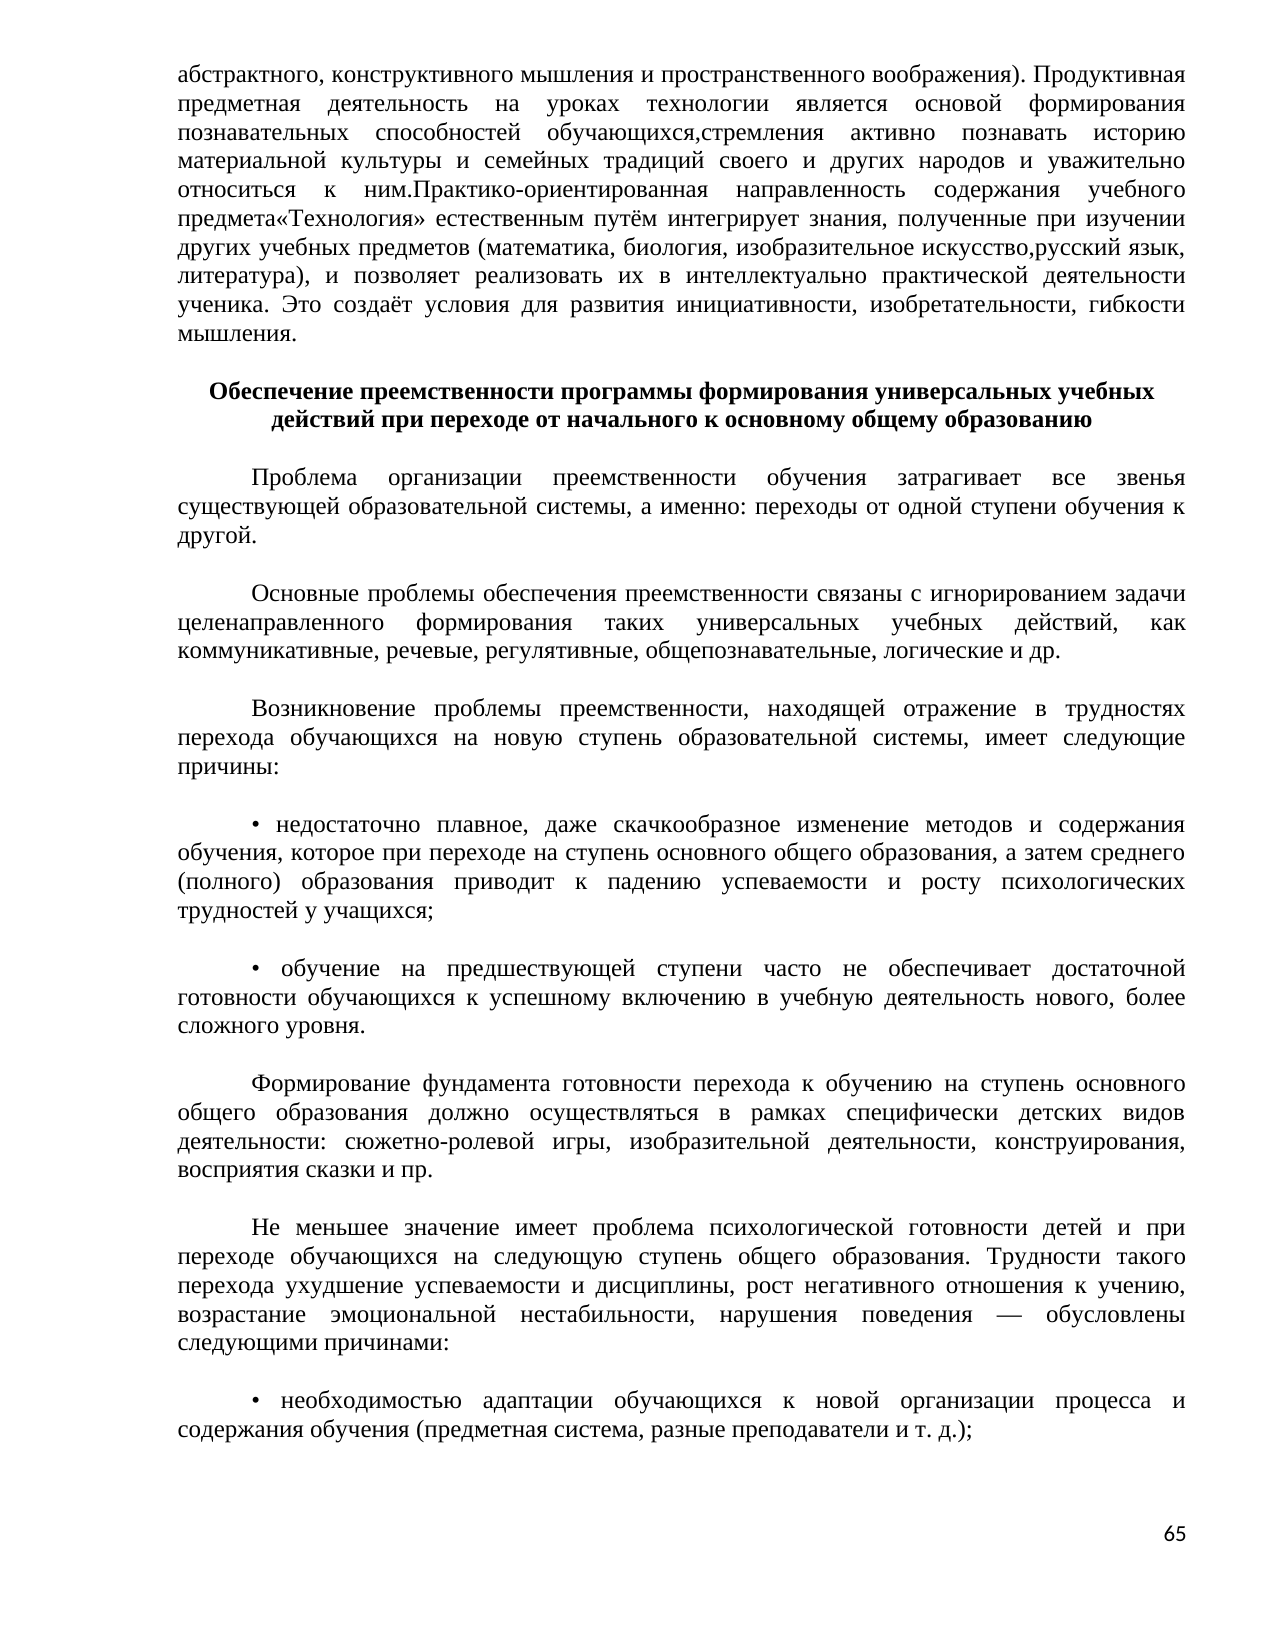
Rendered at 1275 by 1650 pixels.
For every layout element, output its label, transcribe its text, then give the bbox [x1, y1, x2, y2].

text Не меньшее значение имеет проблема психологической готовности детей и при переходе обучающихся на следующую ступень общего образования. Трудности такого перехода ухудшение успеваемости и дисциплины, рост негативного отношения к учению, возрастание эмоциональной нестабильности, нарушения поведения — обусловлены следующими причинами: [177, 1212, 1186, 1356]
text • недостаточно плавное, даже скачкообразное изменение методов и содержания обучения, которое при переходе на ступень основного общего образования, а затем среднего (полного) образования приводит к падению успеваемости и росту психологических трудностей у учащихся; [177, 809, 1186, 924]
text Обеспечение преемственности программы формирования универсальных учебных действий при переходе от начального к основному общему образованию [177, 376, 1186, 433]
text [177, 59, 1186, 347]
text Основные проблемы обеспечения преемственности связаны с игнорированием задачи целенаправленного формирования таких универсальных учебных действий, как коммуникативные, речевые, регулятивные, общепознавательные, логические и др. [177, 578, 1186, 664]
text • необходимостью адаптации обучающихся к новой организации процесса и содержания обучения (предметная система, разные преподаватели и т. д.); [177, 1385, 1186, 1443]
text Формирование фундамента готовности перехода к обучению на ступень основного общего образования должно осуществляться в рамках специфически детских видов деятельности: сюжетно-ролевой игры, изобразительной деятельности, конструирования, восприятия сказки и пр. [177, 1068, 1186, 1183]
text Проблема организации преемственности обучения затрагивает все звенья существующей образовательной системы, а именно: переходы от одной ступени обучения к другой. [177, 462, 1186, 549]
text Возникновение проблемы преемственности, находящей отражение в трудностях перехода обучающихся на новую ступень образовательной системы, имеет следующие причины: [177, 693, 1186, 779]
text • обучение на предшествующей ступени часто не обеспечивает достаточной готовности обучающихся к успешному включению в учебную деятельность нового, более сложного уровня. [177, 953, 1186, 1039]
